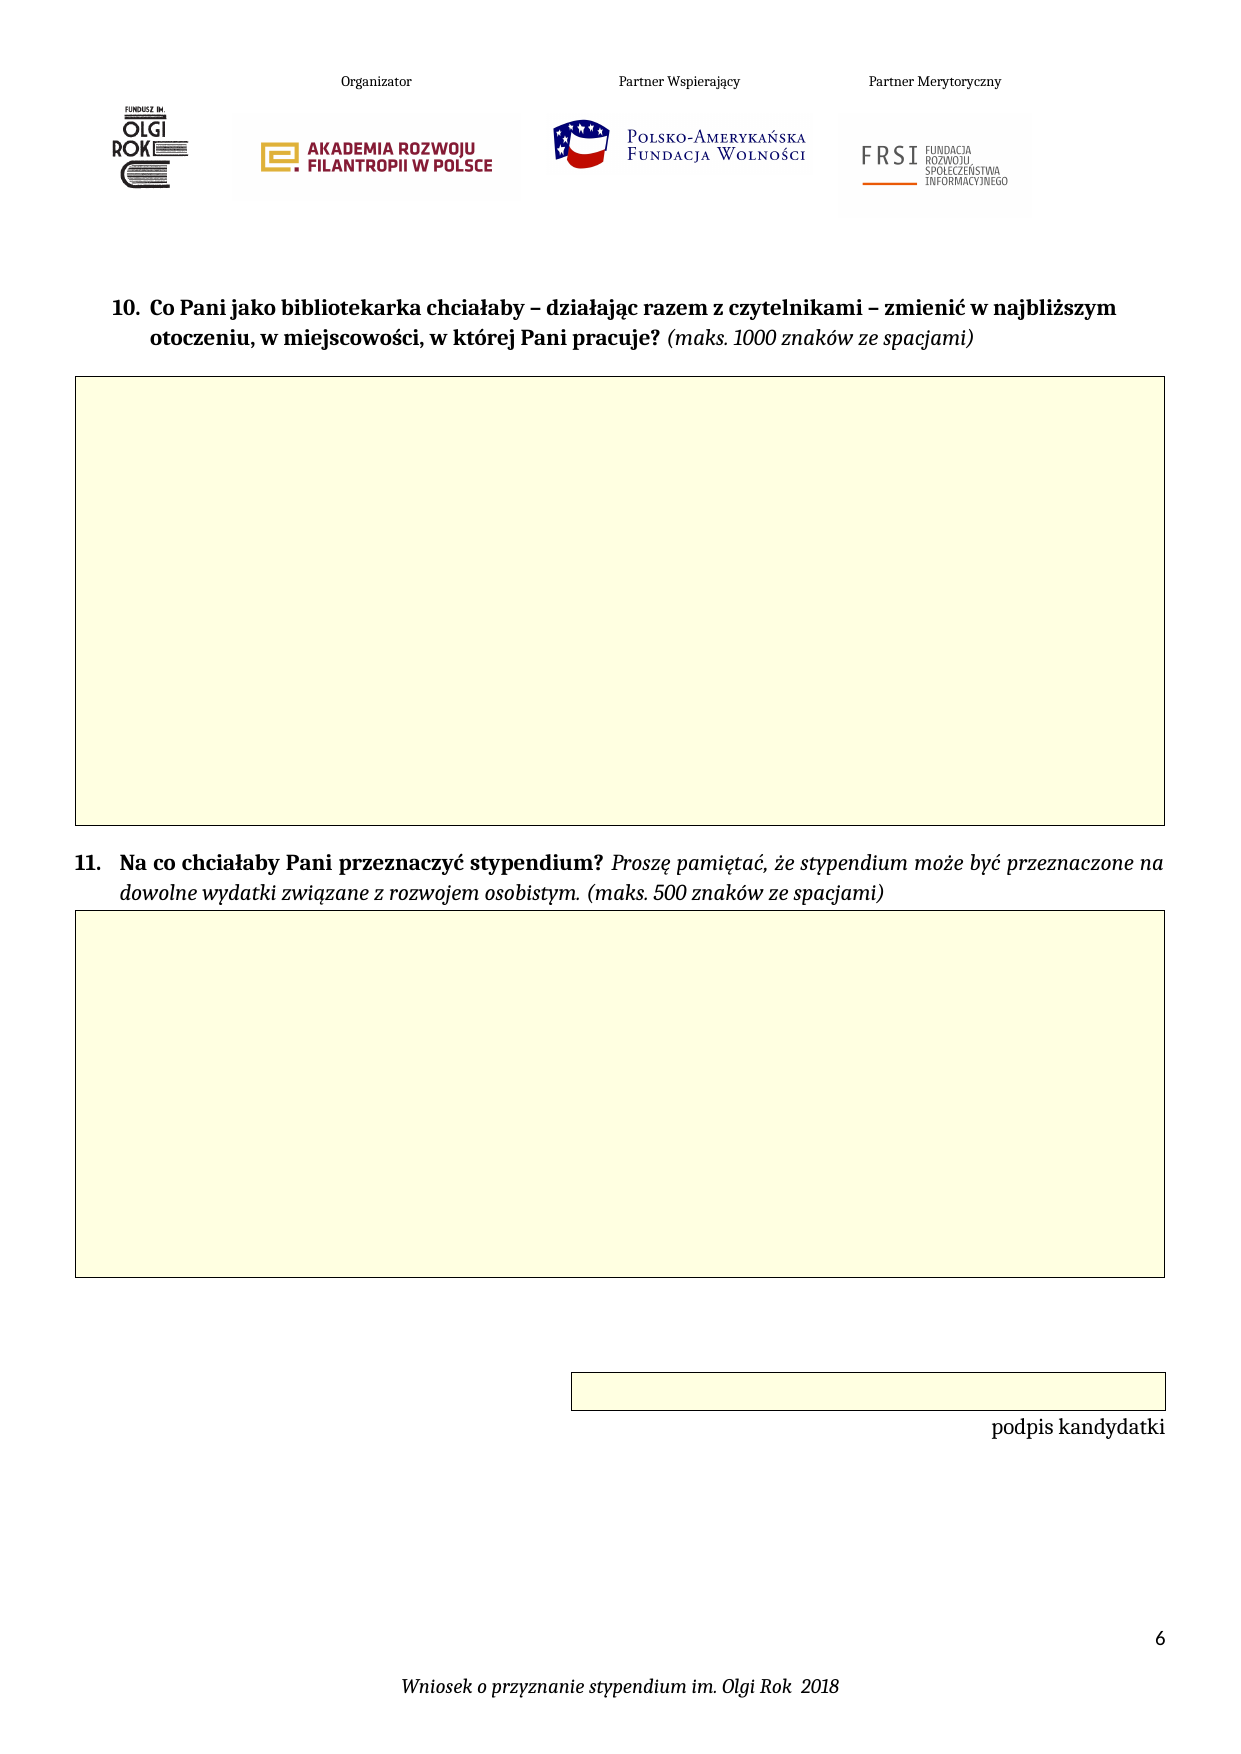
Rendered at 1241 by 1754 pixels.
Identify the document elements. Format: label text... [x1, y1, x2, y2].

picture [88, 86, 206, 205]
list Na co chciałaby Pani przeznaczyć stypendium? Proszę pamiętać, że stypendium może być przeznaczone na dowolne wydatki związane z rozwojem osobistym. (maks. 500 znaków ze spacjami) [75, 850, 1165, 906]
picture [546, 113, 813, 175]
text podpis kandydatki [75, 1414, 1165, 1440]
picture [838, 113, 1032, 218]
picture [232, 113, 521, 201]
list Co Pani jako bibliotekarka chciałaby – działając razem z czytelnikami – zmienić w najbliższym otoczeniu, w miejscowości, w której Pani pracuje? (maks. 1000 znaków ze spacjami) [112, 295, 1165, 352]
